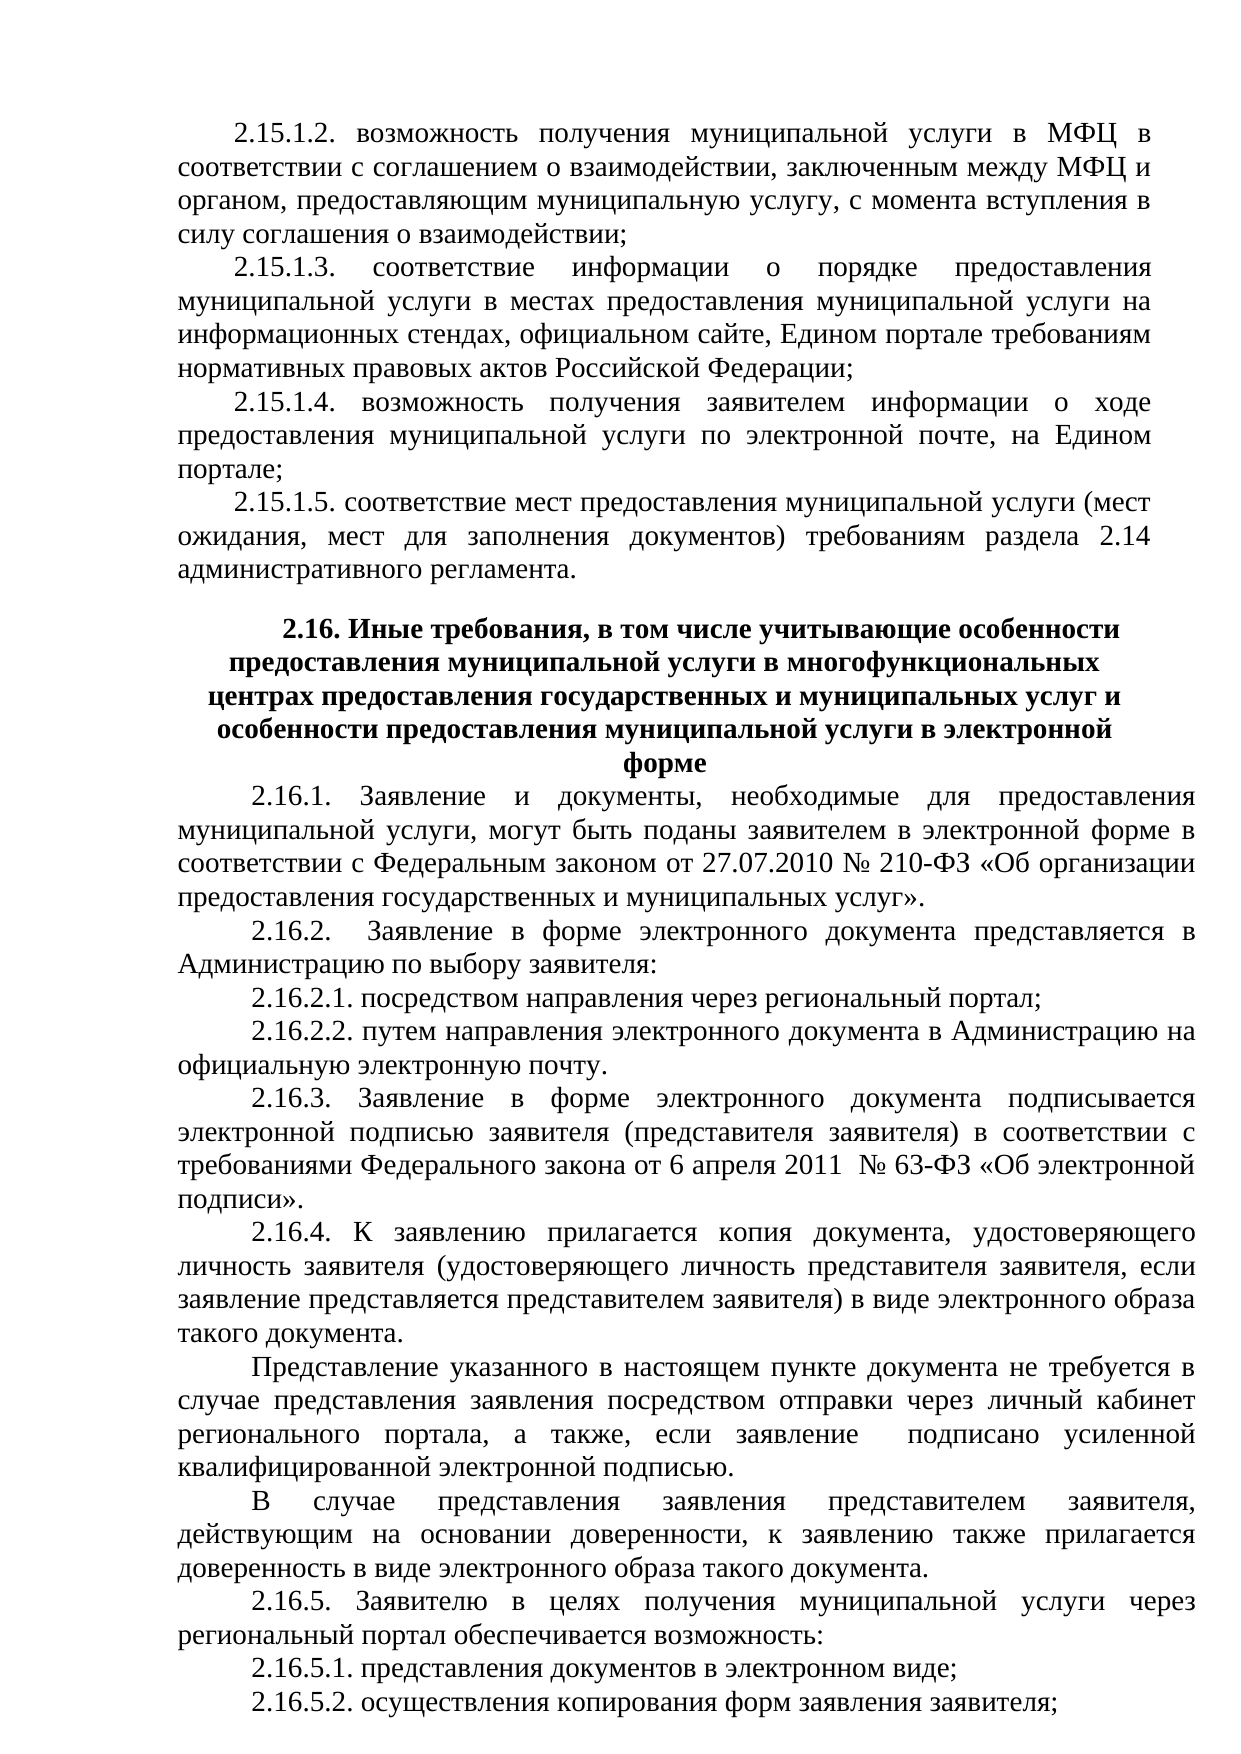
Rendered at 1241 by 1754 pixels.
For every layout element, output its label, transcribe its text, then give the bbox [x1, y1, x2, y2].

list возможность получения заявителем информации о ходе предоставления муниципальной услуги по электронной почте, на Едином портале; [177, 384, 1152, 484]
text Представление указанного в настоящем пункте документа не требуется в случае представления заявления посредством отправки через личный кабинет регионального портала, а также, если заявление подписано усиленной квалифицированной электронной подписью. [177, 1349, 1196, 1483]
text 2.16.3. Заявление в форме электронного документа подписывается электронной подписью заявителя (представителя заявителя) в соответствии с требованиями Федерального закона от 6 апреля 2011 № 63-ФЗ «Об электронной подписи». [177, 1080, 1196, 1214]
list соответствие информации о порядке предоставления муниципальной услуги в местах предоставления муниципальной услуги на информационных стендах, официальном сайте, Едином портале требованиям нормативных правовых актов Российской Федерации; [177, 249, 1152, 384]
text 2.16.1. Заявление и документы, необходимые для предоставления муниципальной услуги, могут быть поданы заявителем в электронной форме в соответствии с Федеральным законом от 27.07.2010 № 210-ФЗ «Об организации предоставления государственных и муниципальных услуг». [177, 778, 1196, 913]
text 2.16.2. Заявление в форме электронного документа представляется в Администрацию по выбору заявителя: [177, 913, 1196, 980]
text 2.16.5. Заявителю в целях получения муниципальной услуги через региональный портал обеспечивается возможность: [177, 1583, 1196, 1651]
text 2.16.2.2. путем направления электронного документа в Администрацию на официальную электронную почту. [177, 1013, 1196, 1080]
text 2.16.5.1. представления документов в электронном виде; [177, 1651, 1196, 1684]
list соответствие мест предоставления муниципальной услуги (мест ожидания, мест для заполнения документов) требованиям раздела 2.14 административного регламента. [177, 484, 1151, 585]
text 2.16.2.1. посредством направления через региональный портал; [177, 980, 1196, 1013]
text 2.16.4. К заявлению прилагается копия документа, удостоверяющего личность заявителя (удостоверяющего личность представителя заявителя, если заявление представляется представителем заявителя) в виде электронного образа такого документа. [177, 1214, 1196, 1349]
list возможность получения муниципальной услуги в МФЦ в соответствии с соглашением о взаимодействии, заключенным между МФЦ и органом, предоставляющим муниципальную услугу, с момента вступления в силу соглашения о взаимодействии; [177, 115, 1152, 249]
text центрах предоставления государственных и муниципальных услуг и особенности предоставления муниципальной услуги в электронной форме [207, 678, 1122, 778]
text В случае представления заявления представителем заявителя, действующим на основании доверенности, к заявлению также прилагается доверенность в виде электронного образа такого документа. [177, 1483, 1196, 1583]
subtitle Иные требования, в том числе учитывающие особенности предоставления муниципальной услуги в многофункциональных [228, 611, 1121, 678]
text 2.16.5.2. осуществления копирования форм заявления заявителя; [177, 1684, 1196, 1718]
